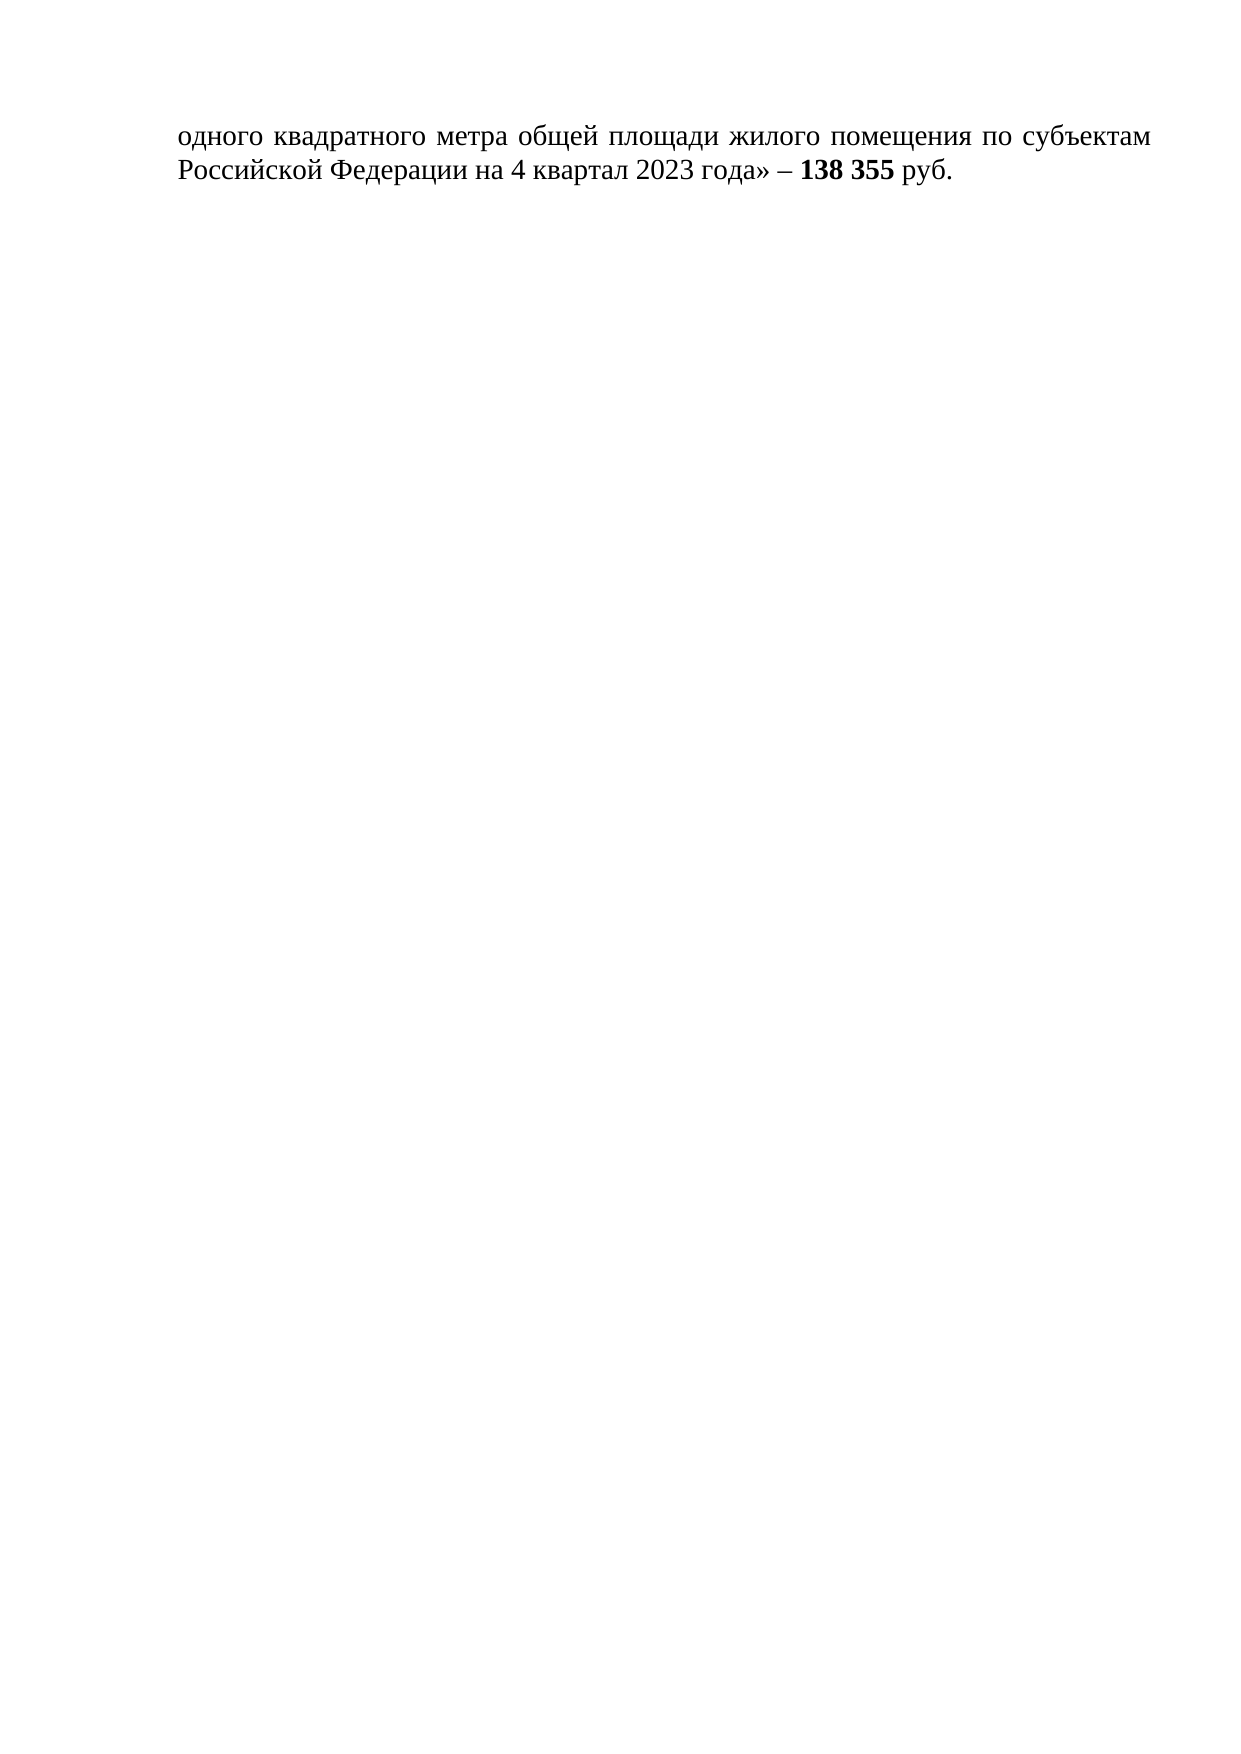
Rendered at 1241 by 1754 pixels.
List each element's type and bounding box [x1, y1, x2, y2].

text [177, 118, 1152, 185]
